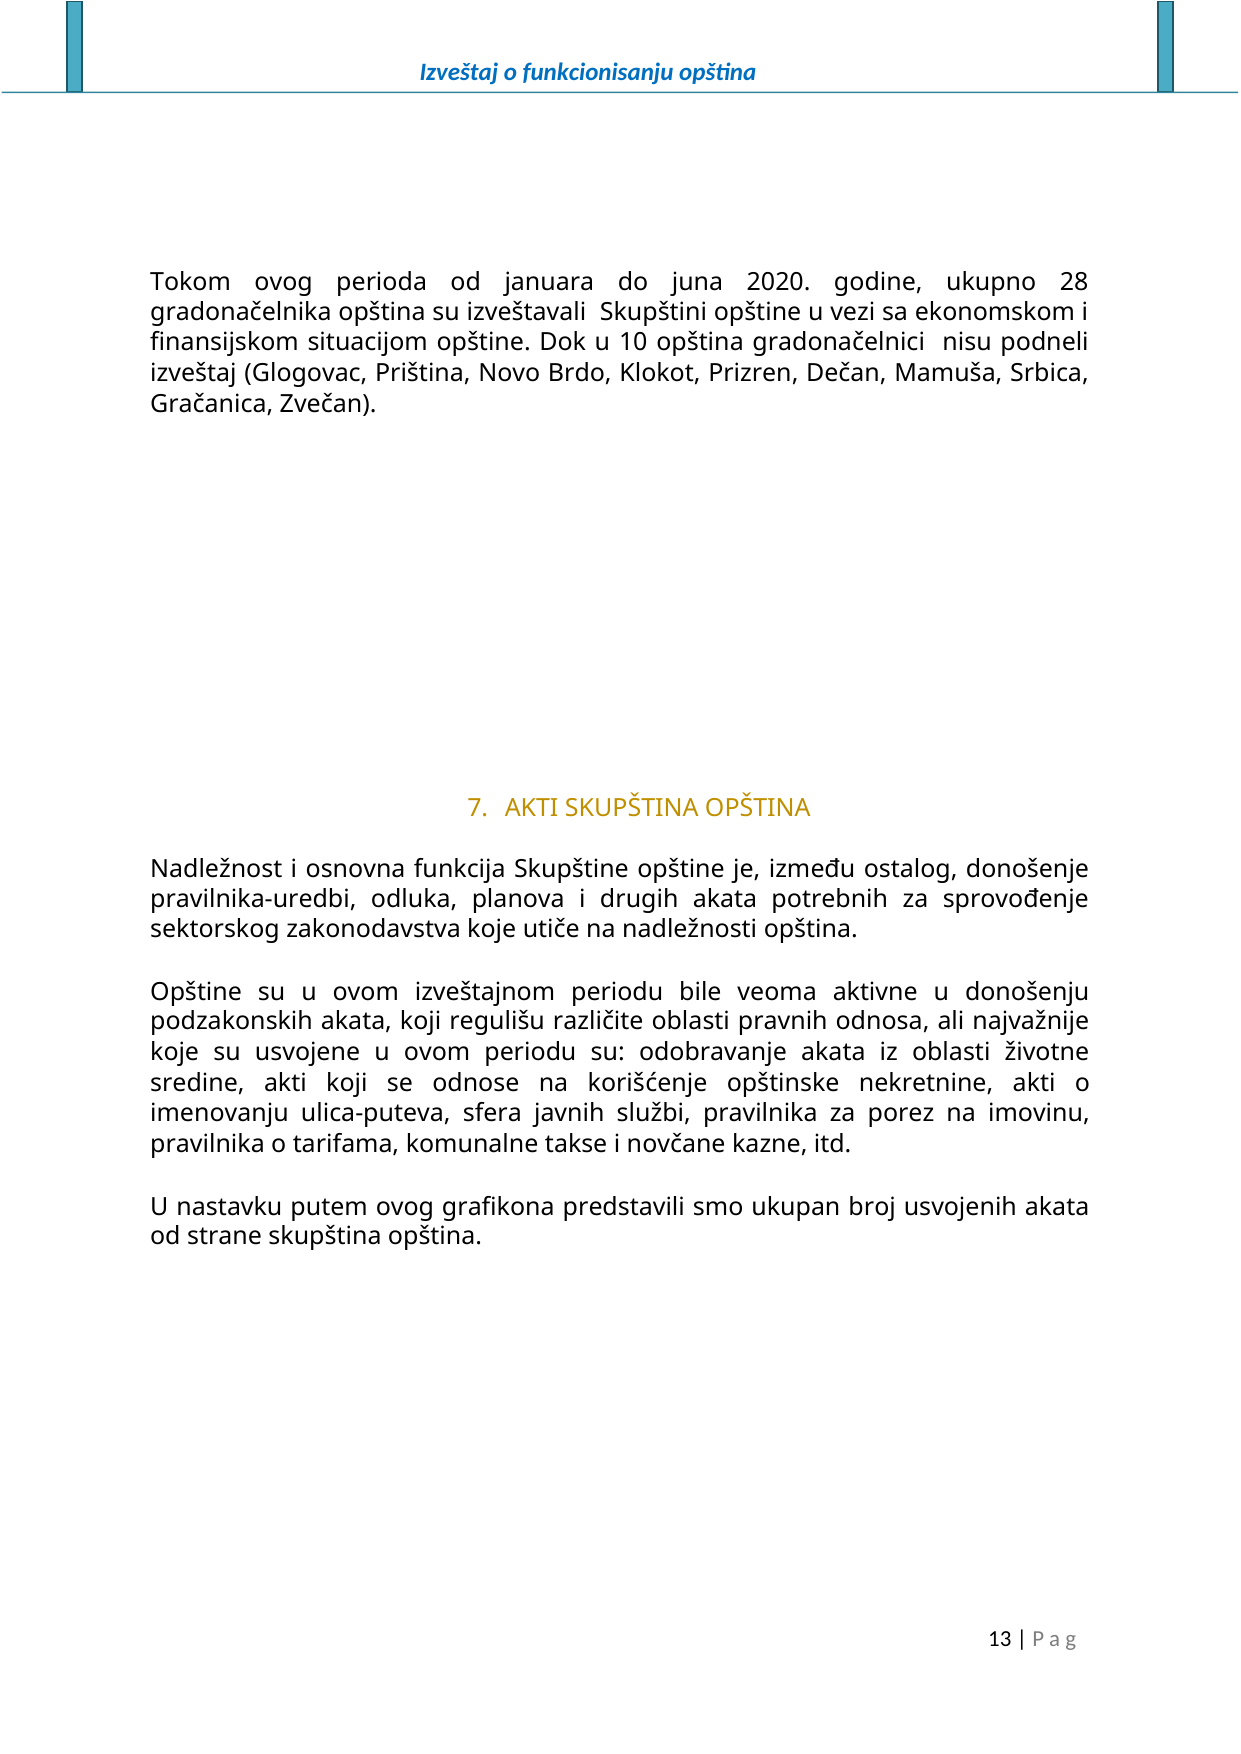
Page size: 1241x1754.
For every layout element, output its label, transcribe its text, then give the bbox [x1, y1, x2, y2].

text Tokom ovog perioda od januara do juna 2020. godine, ukupno 28 gradonačelnika opština su izveštavali Skupštini opštine u vezi sa ekonomskom i finansijskom situacijom opštine. Dok u 10 opština gradonačelnici nisu podneli izveštaj (Glogovac, Priština, Novo Brdo, Klokot, Prizren, Dečan, Mamuša, Srbica, Gračanica, Zvečan). [150, 266, 1090, 419]
text Nadležnost i osnovna funkcija Skupštine opštine je, između ostalog, donošenje pravilnika-uredbi, odluka, planova i drugih akata potrebnih za sprovođenje sektorskog zakonodavstva koje utiče na nadležnosti opština. [150, 853, 1090, 945]
list AKTI SKUPŠTINA OPŠTINA [37, 790, 1240, 824]
text U nastavku putem ovog grafikona predstavili smo ukupan broj usvojenih akata od strane skupština opština. [150, 1191, 1091, 1252]
text Opštine su u ovom izveštajnom periodu bile veoma aktivne u donošenju podzakonskih akata, koji regulišu različite oblasti pravnih odnosa, ali najvažnije koje su usvojene u ovom periodu su: odobravanje akata iz oblasti životne sredine, akti koji se odnose na korišćenje opštinske nekretnine, akti o imenovanju ulica-puteva, sfera javnih službi, pravilnika za porez na imovinu, pravilnika o tarifama, komunalne takse i novčane kazne, itd. [150, 976, 1091, 1160]
